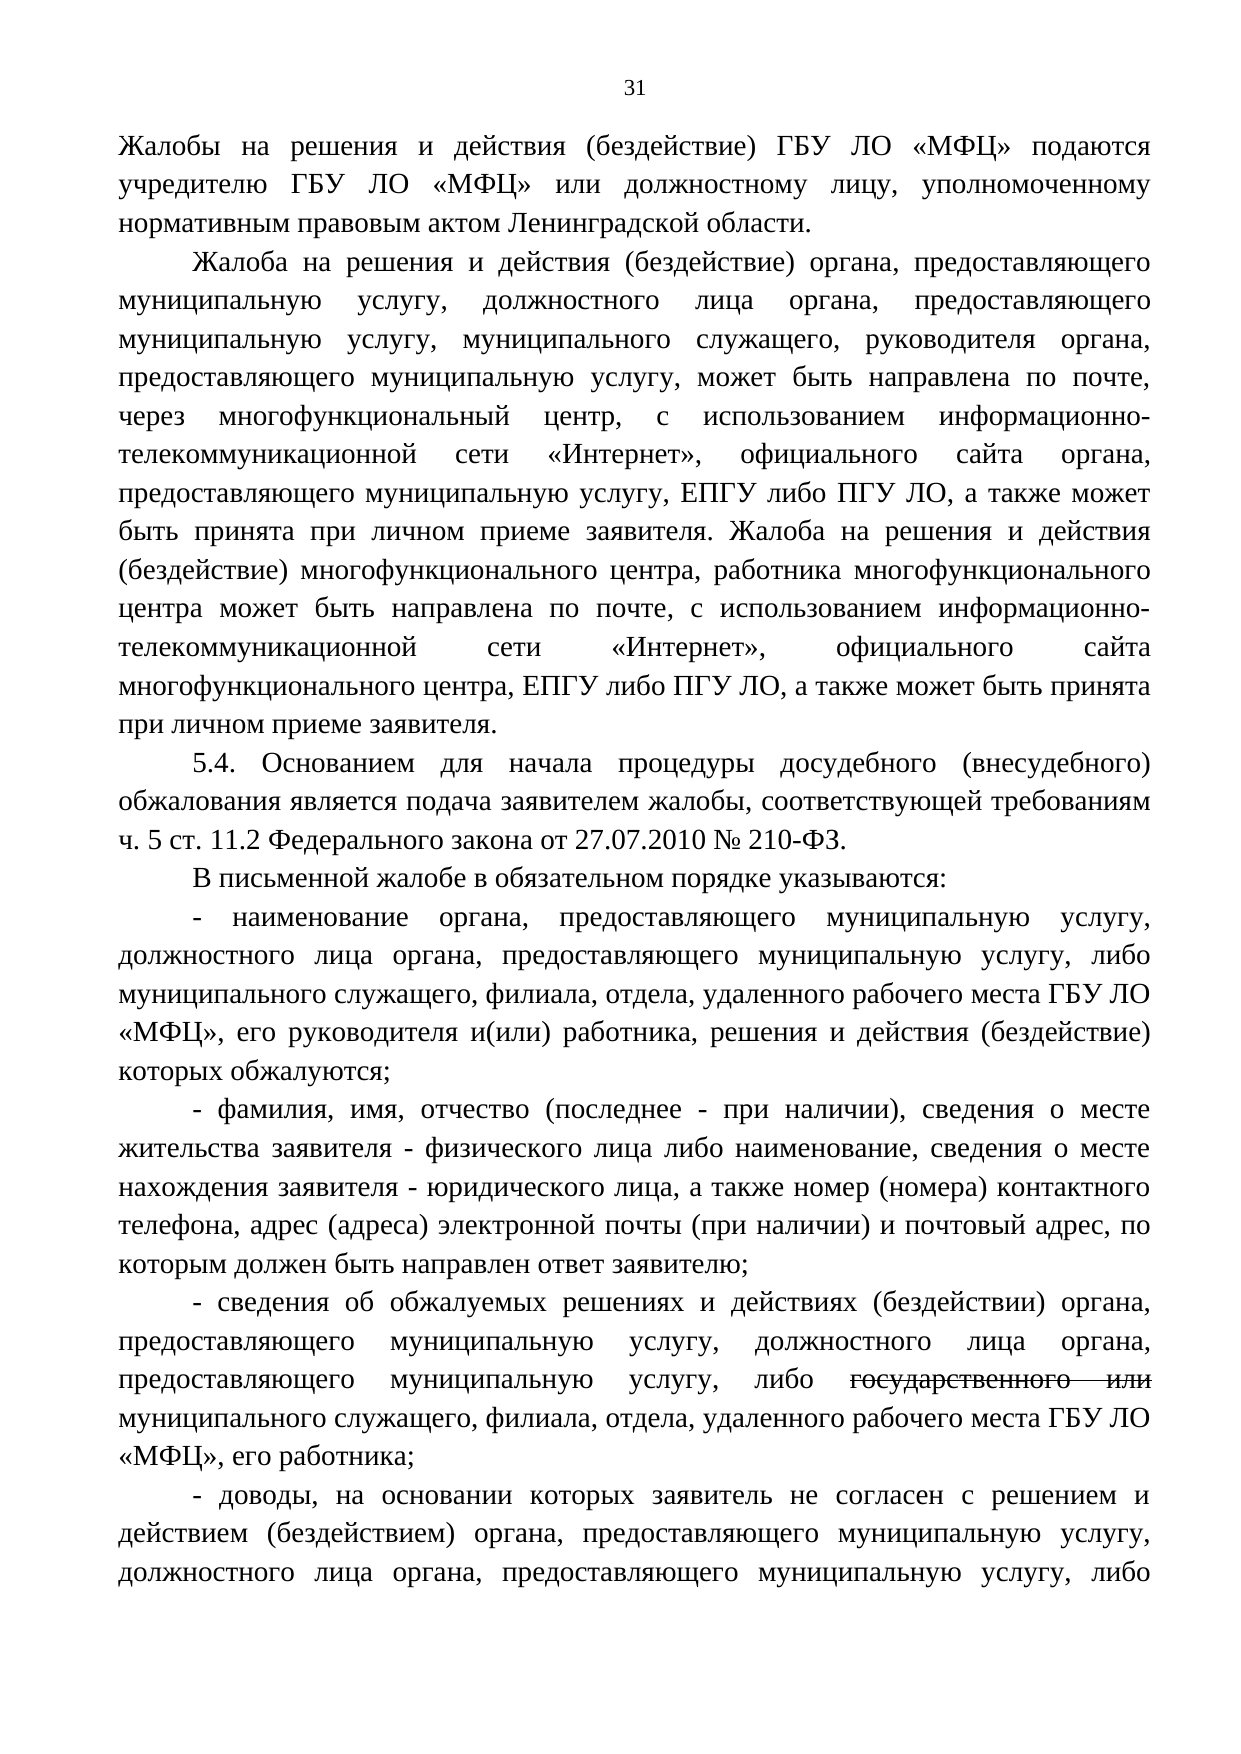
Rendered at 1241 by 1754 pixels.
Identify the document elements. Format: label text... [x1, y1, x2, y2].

text Жалоба на решения и действия (бездействие) органа, предоставляющего муниципальную услугу, должностного лица органа, предоставляющего муниципальную услугу, муниципального служащего, руководителя органа, предоставляющего муниципальную услугу, может быть направлена по почте, через многофункциональный центр, с использованием информационно-телекоммуникационной сети «Интернет», официального сайта органа, предоставляющего муниципальную услугу, ЕПГУ либо ПГУ ЛО, а также может быть принята при личном приеме заявителя. Жалоба на решения и действия (бездействие) многофункционального центра, работника многофункционального центра может быть направлена по почте, с использованием информационно-телекоммуникационной сети «Интернет», официального сайта многофункционального центра, ЕПГУ либо ПГУ ЛО, а также может быть принята при личном приеме заявителя. [118, 244, 1152, 740]
text - наименование органа, предоставляющего муниципальную услугу, должностного лица органа, предоставляющего муниципальную услугу, либо муниципального служащего, филиала, отдела, удаленного рабочего места ГБУ ЛО «МФЦ», его руководителя и(или) работника, решения и действия (бездействие) которых обжалуются; [118, 899, 1152, 1087]
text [118, 1477, 1152, 1588]
text В письменной жалобе в обязательном порядке указываются: [118, 860, 1152, 894]
text 5.4. Основанием для начала процедуры досудебного (внесудебного) обжалования является подача заявителем жалобы, соответствующей требованиям ч. 5 ст. 11.2 Федерального закона от 27.07.2010 № 210-ФЗ. [118, 745, 1152, 855]
text - сведения об обжалуемых решениях и действиях (бездействии) органа, предоставляющего муниципальную услугу, должностного лица органа, предоставляющего муниципальную услугу, либо государственного или муниципального служащего, филиала, отдела, удаленного рабочего места ГБУ ЛО «МФЦ», его работника; [118, 1284, 1152, 1472]
text - фамилия, имя, отчество (последнее - при наличии), сведения о месте жительства заявителя - физического лица либо наименование, сведения о месте нахождения заявителя - юридического лица, а также номер (номера) контактного телефона, адрес (адреса) электронной почты (при наличии) и почтовый адрес, по которым должен быть направлен ответ заявителю; [118, 1092, 1152, 1279]
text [118, 128, 1152, 239]
